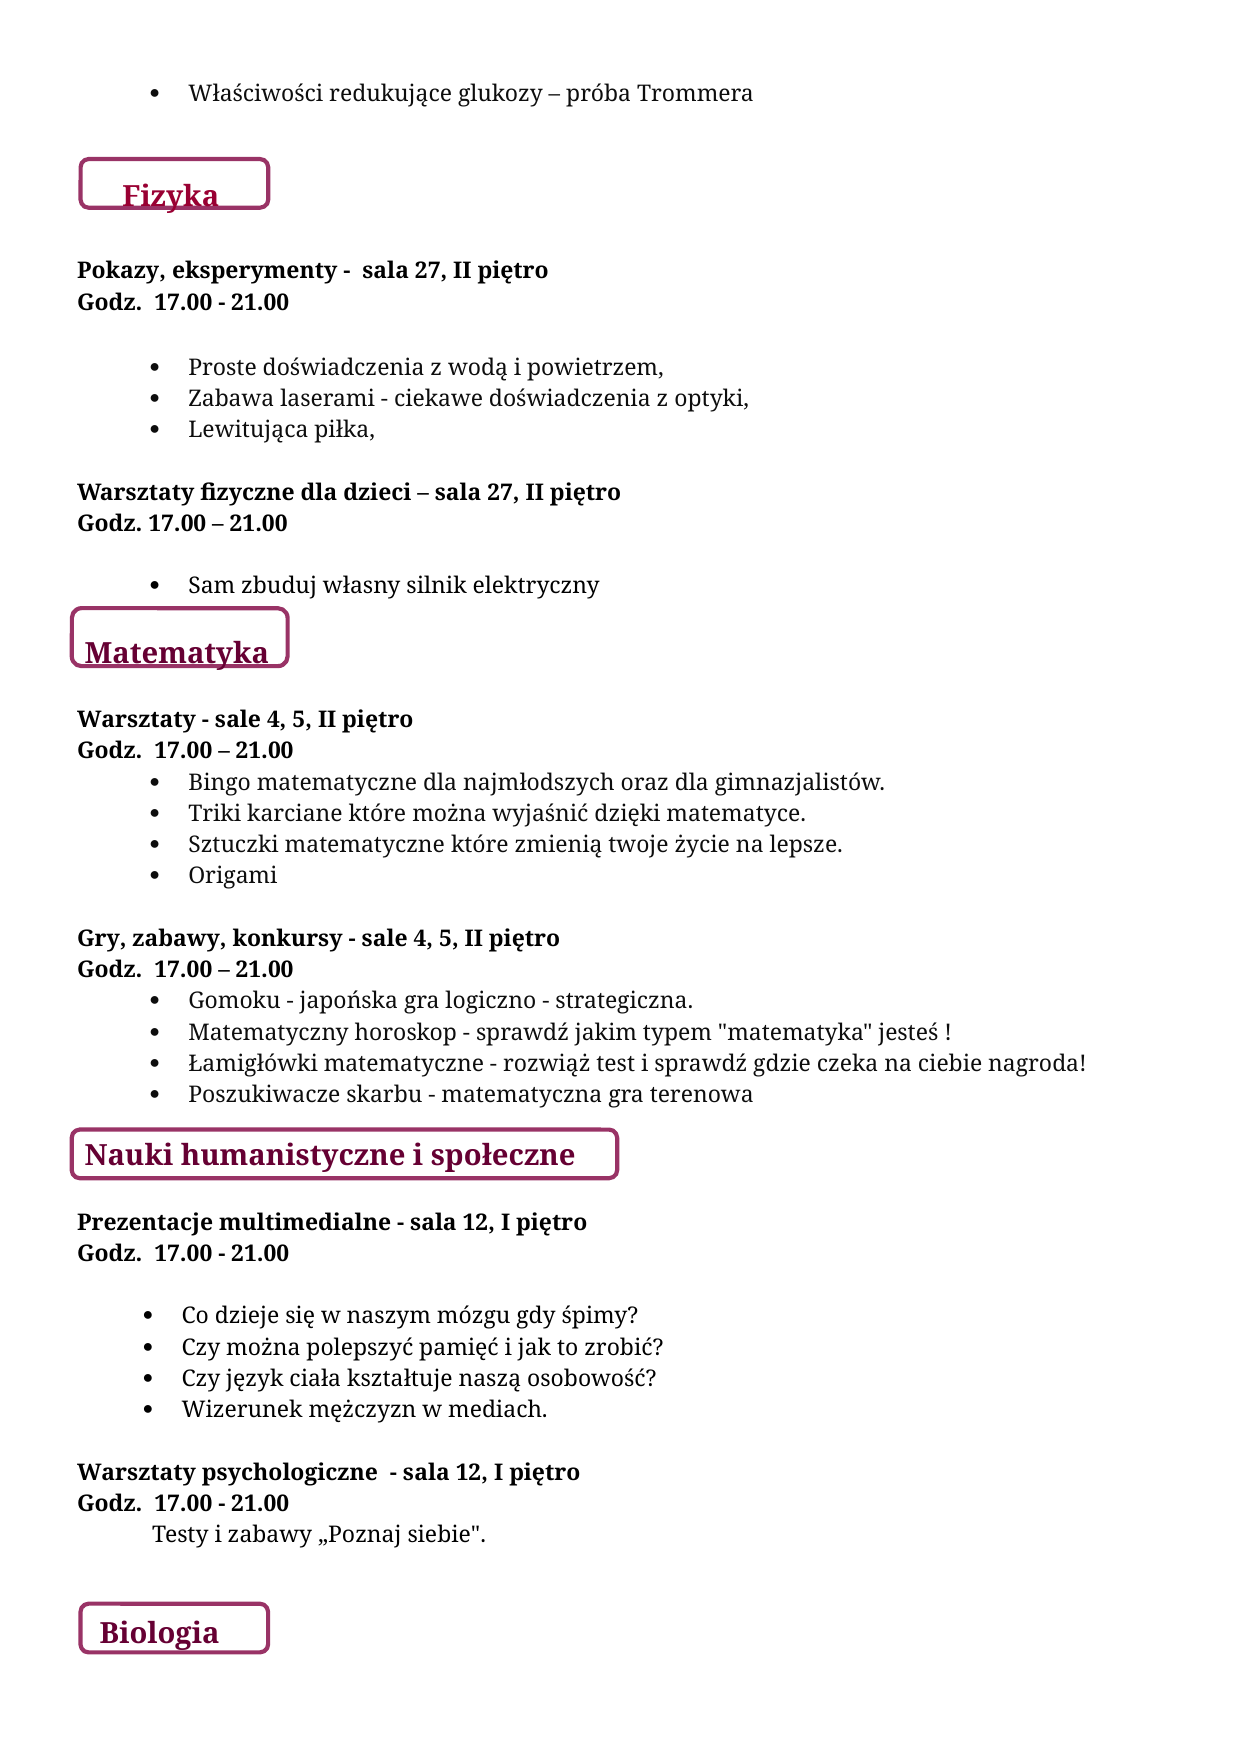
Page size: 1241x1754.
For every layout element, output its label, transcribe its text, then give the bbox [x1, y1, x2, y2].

list Testy i zabawy „Poznaj siebie". [152, 1518, 1163, 1549]
list Czy język ciała kształtuje naszą osobowość? [144, 1362, 1163, 1393]
list Poszukiwacze skarbu - matematyczna gra terenowa [151, 1078, 1163, 1109]
list Godz. 17.00 – 21.00 [77, 507, 1163, 538]
text Godz. 17.00 – 21.00 [77, 953, 1163, 984]
list Triki karciane które można wyjaśnić dzięki matematyce. [151, 797, 1163, 828]
text Godz. 17.00 - 21.00 [77, 1237, 1163, 1268]
list Co dzieje się w naszym mózgu gdy śpimy? [144, 1299, 1163, 1331]
text Godz. 17.00 - 21.00 [77, 285, 1163, 317]
text Nauki humanistyczne i społeczne [77, 1135, 1163, 1174]
text Fizyka [77, 175, 1163, 214]
text Godz. 17.00 – 21.00 [77, 734, 1163, 765]
list Proste doświadczenia z wodą i powietrzem, [151, 351, 1163, 382]
list Czy można polepszyć pamięć i jak to zrobić? [144, 1331, 1163, 1362]
text Warsztaty psychologiczne - sala 12, I piętro [77, 1456, 1163, 1487]
text Gry, zabawy, konkursy - sale 4, 5, II piętro [77, 922, 1163, 953]
list Matematyczny horoskop - sprawdź jakim typem "matematyka" jesteś ! [151, 1015, 1163, 1047]
list Właściwości redukujące glukozy – próba Trommera [151, 77, 1163, 108]
text Pokazy, eksperymenty - sala 27, II piętro [77, 254, 1163, 285]
list Warsztaty fizyczne dla dzieci – sala 27, II piętro [77, 476, 1163, 507]
text Warsztaty - sale 4, 5, II piętro [77, 703, 1163, 734]
list Gomoku - japońska gra logiczno - strategiczna. [151, 984, 1163, 1015]
text Biologia [77, 1612, 1163, 1652]
list Sam zbuduj własny silnik elektryczny [151, 569, 1163, 601]
list Origami [151, 859, 1163, 890]
list Zabawa laserami - ciekawe doświadczenia z optyki, [151, 382, 1163, 413]
text Matematyka [77, 632, 1163, 672]
list Bingo matematyczne dla najmłodszych oraz dla gimnazjalistów. [151, 765, 1163, 797]
list Wizerunek mężczyzn w mediach. [144, 1393, 1163, 1424]
text Prezentacje multimedialne - sala 12, I piętro [77, 1206, 1163, 1237]
list Sztuczki matematyczne które zmienią twoje życie na lepsze. [151, 828, 1163, 859]
list Łamigłówki matematyczne - rozwiąż test i sprawdź gdzie czeka na ciebie nagroda! [151, 1047, 1163, 1078]
list Lewitująca piłka, [151, 413, 1163, 444]
text Godz. 17.00 - 21.00 [77, 1487, 1163, 1518]
